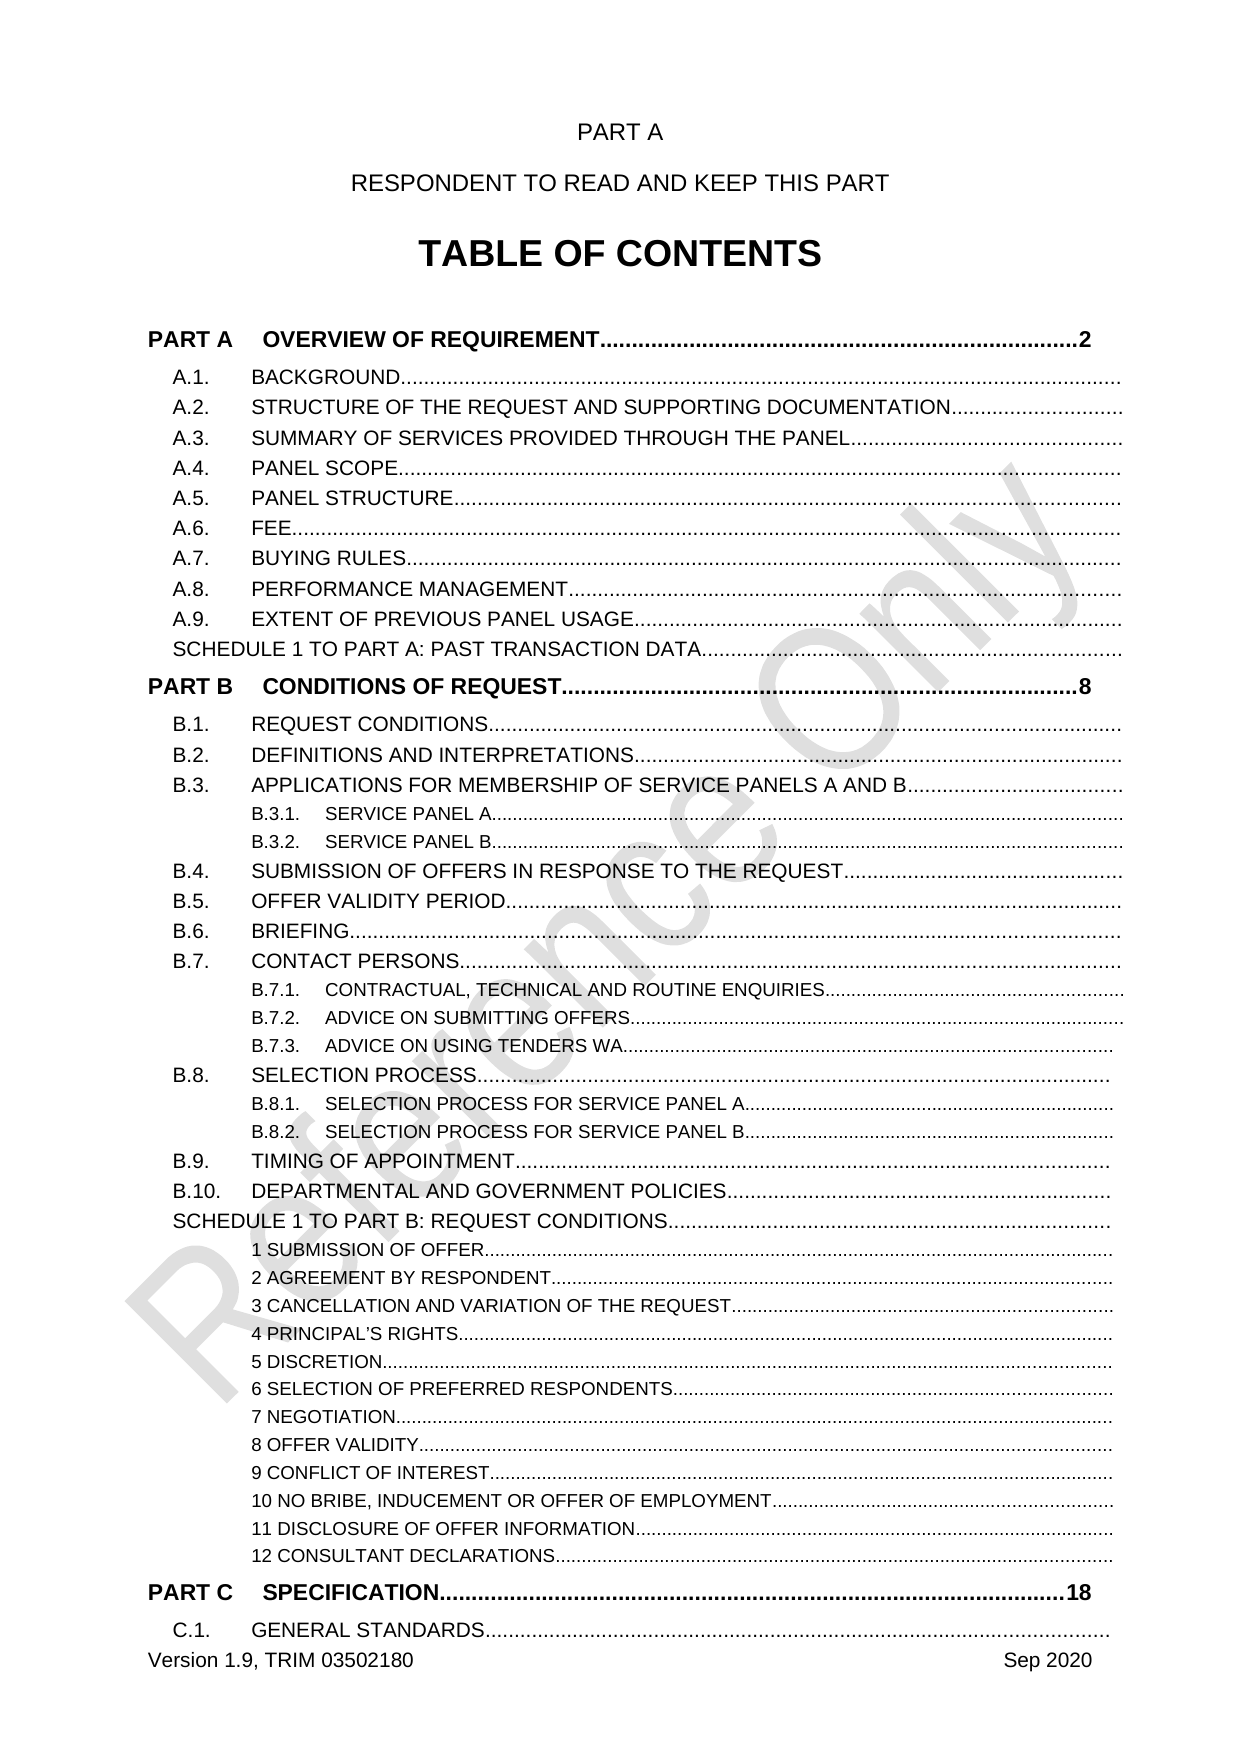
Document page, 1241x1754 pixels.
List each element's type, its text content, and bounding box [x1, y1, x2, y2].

text PART C SPECIFICATION 18 [148, 1579, 1092, 1606]
text 5 DISCRETION 15 [251, 1350, 1092, 1372]
text B.6. BRIEFING 9 [172, 919, 1092, 943]
text B.7.1. CONTRACTUAL, TECHNICAL AND ROUTINE ENQUIRIES 9 [251, 979, 1092, 1001]
text A.7. BUYING RULES 5 [172, 546, 1092, 570]
text B.1. REQUEST CONDITIONS 8 [172, 712, 1092, 736]
text A.2. STRUCTURE OF the REQUEST and supporting documentation 2 [172, 395, 1092, 419]
text B.2. DEFINITIONS AND INTERPRETATIONS 8 [172, 742, 1092, 766]
text 6 SELECTION OF PREFERRED RESPONDENTS 15 [251, 1378, 1092, 1400]
text B.3.2. Service Panel B 8 [251, 831, 1092, 852]
text B.8.1. SELECTION PROCESS FOR SERVICE PANEL A 10 [251, 1093, 1092, 1114]
text B.7.2. ADVICE ON SUBMITTING OFFERS 9 [251, 1007, 1092, 1029]
text B.4. SUBMISSION OF OFFERS IN RESPONSE TO THE REQUEST 8 [172, 858, 1092, 882]
text B.3.1. Service Panel A 8 [251, 803, 1092, 824]
text SCHEDULE 1 TO PART B: REQUEST CONDITIONS 12 [172, 1209, 1092, 1233]
text 3 CANCELLATION AND VARIATION OF THE REQUEST 14 [251, 1295, 1092, 1316]
text 2 AGREEMENT BY RESPONDENT 12 [251, 1267, 1092, 1288]
text A.6. FEE 5 [172, 516, 1092, 540]
text B.3. APPLICATIONS FOR MEMBERSHIP OF SERVICE PANELs A and B 8 [172, 773, 1092, 797]
text PART A OVERVIEW OF REQUIREMENT 2 [148, 326, 1092, 352]
text B.7. CONTACT PERSONS 9 [172, 949, 1092, 973]
text A.5. PANEL STRUCTURE 5 [172, 486, 1092, 510]
text 7 NEGOTIATION 15 [251, 1406, 1092, 1428]
text 4 PRINCIPAL’S RIGHTS 14 [251, 1323, 1092, 1344]
text C.1. GENERAL STANDARDS 18 [172, 1618, 1092, 1642]
text SCHEDULE 1 TO PART A: PAST TRANSACTION DATA 7 [172, 637, 1092, 661]
text A.8. PERFORMANCE MANAGEMENT 6 [172, 576, 1092, 600]
text A.4. PANEL SCOPE 4 [172, 456, 1092, 479]
text 8 OFFER VALIDITY 15 [251, 1434, 1092, 1455]
text B.8. SELECTION PROCESS 10 [172, 1063, 1092, 1087]
text 12 CONSULTANT DECLARATIONS 16 [251, 1545, 1092, 1567]
text table of contents [148, 232, 1092, 275]
text A.1. BACKGROUND 2 [172, 365, 1092, 389]
text 9 CONFLICT OF INTEREST 15 [251, 1462, 1092, 1483]
text B.10. DEPARTMENTAL AND GOVERNMENT POLICIES 11 [172, 1179, 1092, 1203]
text B.5. OFFER VALIDITY PERIOD 9 [172, 889, 1092, 913]
text 11 DISCLOSURE OF OFFER INFORMATION 16 [251, 1517, 1092, 1539]
text A.3. SUMMARY OF SERVICES PROVIDED THROUGH the PANEL 3 [172, 425, 1092, 449]
text PART B CONDITIONS OF REQUEST 8 [148, 673, 1092, 700]
text 1 SUBMISSION OF OFFER 12 [251, 1239, 1092, 1261]
text B.7.3. ADVICE ON USING TENDERS WA 10 [251, 1035, 1092, 1056]
text B.8.2. SELECTION PROCESS FOR SERVICE PANEL B 10 [251, 1121, 1092, 1142]
text A.9. EXTENT OF PREVIOUS PANEL USAGE 6 [172, 607, 1092, 631]
text 10 NO BRIBE, INDUCEMENT OR OFFER OF EMPLOYMENT 16 [251, 1489, 1092, 1511]
text B.9. TIMING OF APPOINTMENT 11 [172, 1148, 1092, 1172]
